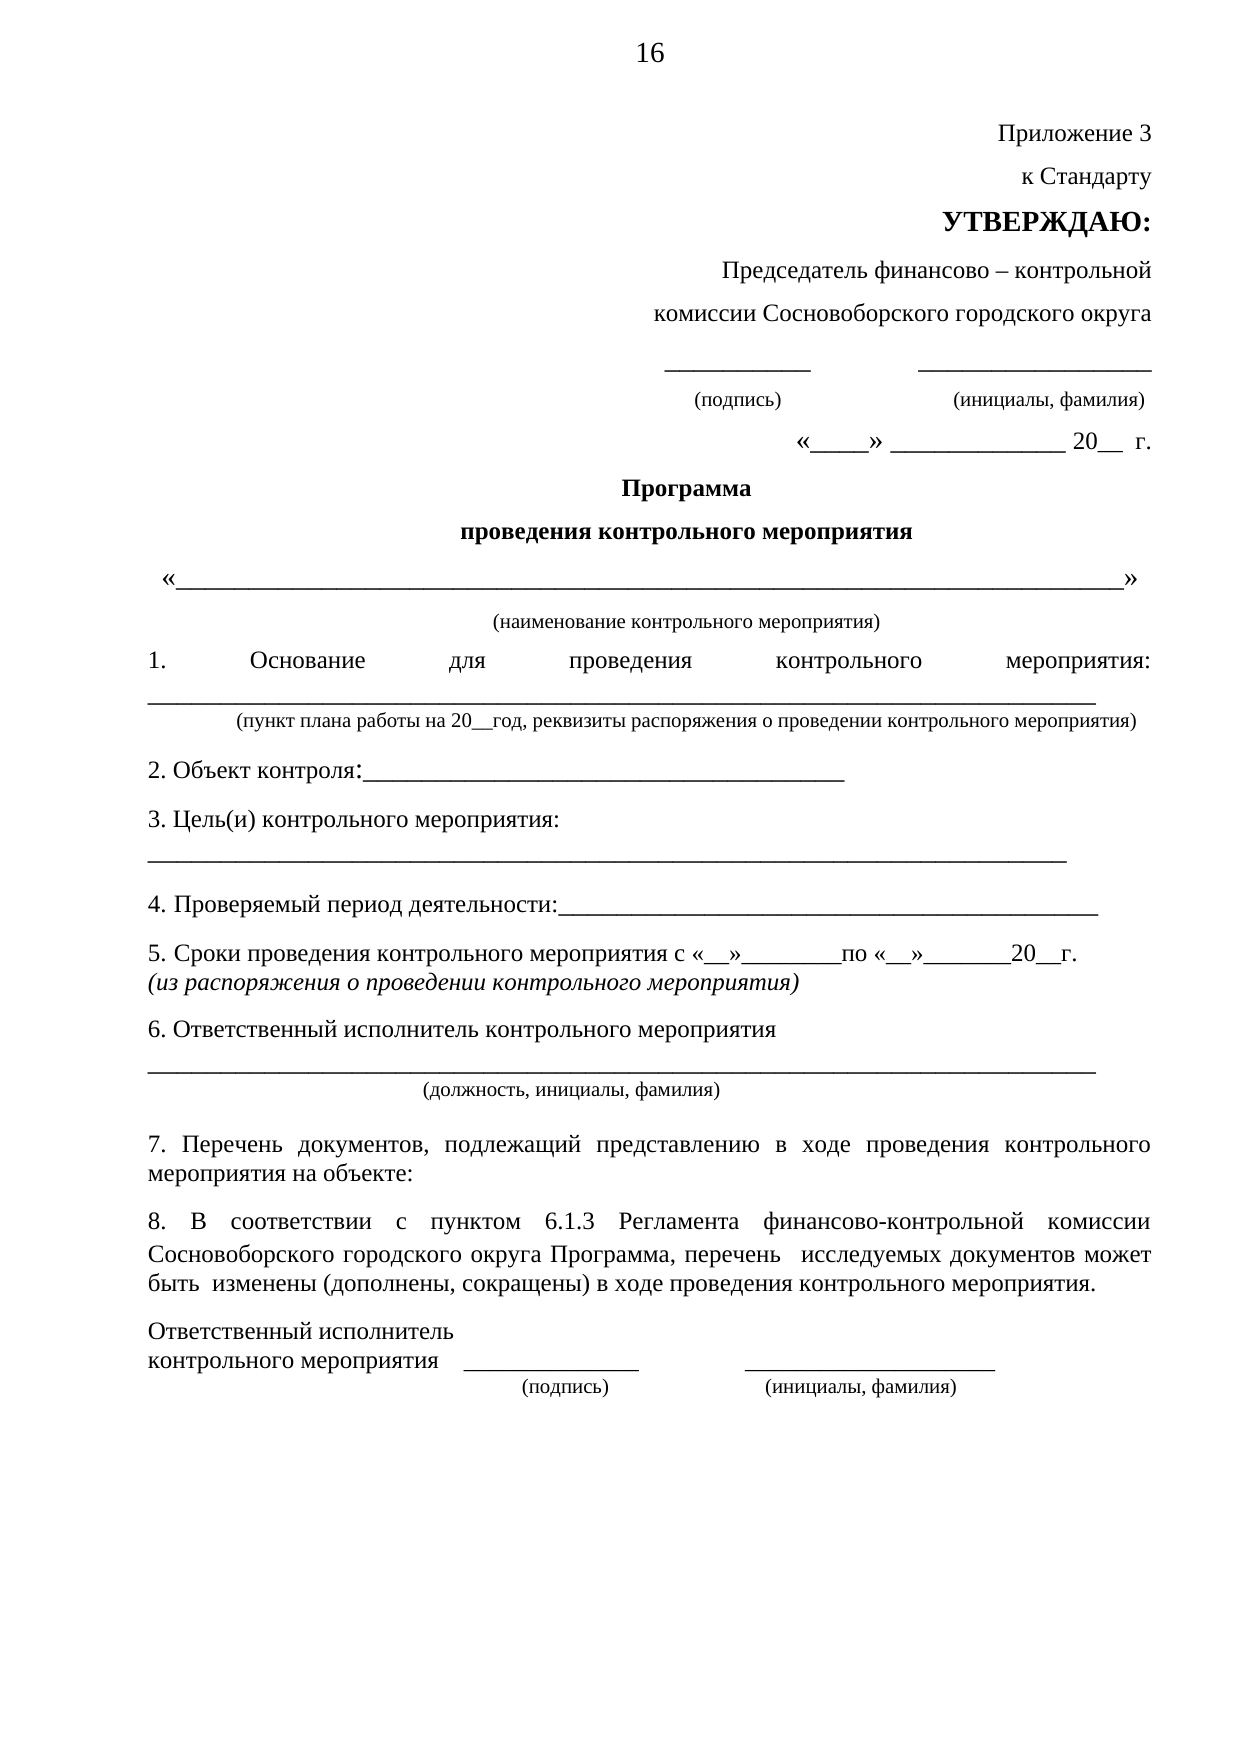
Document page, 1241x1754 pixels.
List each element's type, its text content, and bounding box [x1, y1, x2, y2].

text (пункт плана работы на 20__год, реквизиты распоряжения о проведении контрольного мероприятия) [148, 708, 1152, 732]
text проведения контрольного мероприятия [148, 516, 1152, 545]
text __________ ________________ (подпись) (инициалы, фамилия) [664, 341, 1152, 411]
text (наименование контрольного мероприятия) [148, 609, 1152, 633]
text Ответственный исполнитель [148, 1316, 1152, 1345]
text 3. Цель(и) контрольного мероприятия: [148, 804, 1152, 832]
text 7. Перечень документов, подлежащий представлению в ходе проведения контрольного мероприятия на объекте: [148, 1129, 1152, 1187]
text «____» ____________ 20__ г. [679, 422, 1152, 456]
text контрольного мероприятия ______________ ____________________ [148, 1345, 1152, 1374]
text «_________________________________________________________________» [148, 559, 1152, 593]
text (из распоряжения о проведении контрольного мероприятия) [148, 967, 1152, 995]
text _______________________________________________________________ [148, 832, 1152, 866]
text 8. В соответствии с пунктом 6.1.3 Регламента финансово-контрольной комиссии Сосновоборского городского округа Программа, перечень исследуемых документов может быть изменены (дополнены, сокращены) в ходе проведения контрольного мероприятия. [148, 1206, 1152, 1297]
text УТВЕРЖДАЮ: [679, 204, 1152, 238]
text к Стандарту [148, 161, 1152, 190]
text 4. Проверяемый период деятельности:_____________________________________ [148, 885, 1152, 919]
text 1. Основание для проведения контрольного мероприятия: _________________________________________________________________ [148, 645, 1152, 708]
text (должность, инициалы, фамилия) [148, 1077, 1152, 1101]
text 6. Ответственный исполнитель контрольного мероприятия _________________________________________________________________ [148, 1014, 1152, 1077]
text Программа [148, 473, 1152, 502]
text (подпись) (инициалы, фамилия) [148, 1374, 1152, 1398]
text Приложение 3 [148, 118, 1152, 147]
text 5. Сроки проведения контрольного мероприятия с «__»________по «__»_______20__г. [148, 938, 1152, 967]
text 2. Объект контроля:_________________________________ [148, 751, 1152, 784]
text Председатель финансово – контрольной комиссии Сосновоборского городского округа [650, 255, 1152, 327]
